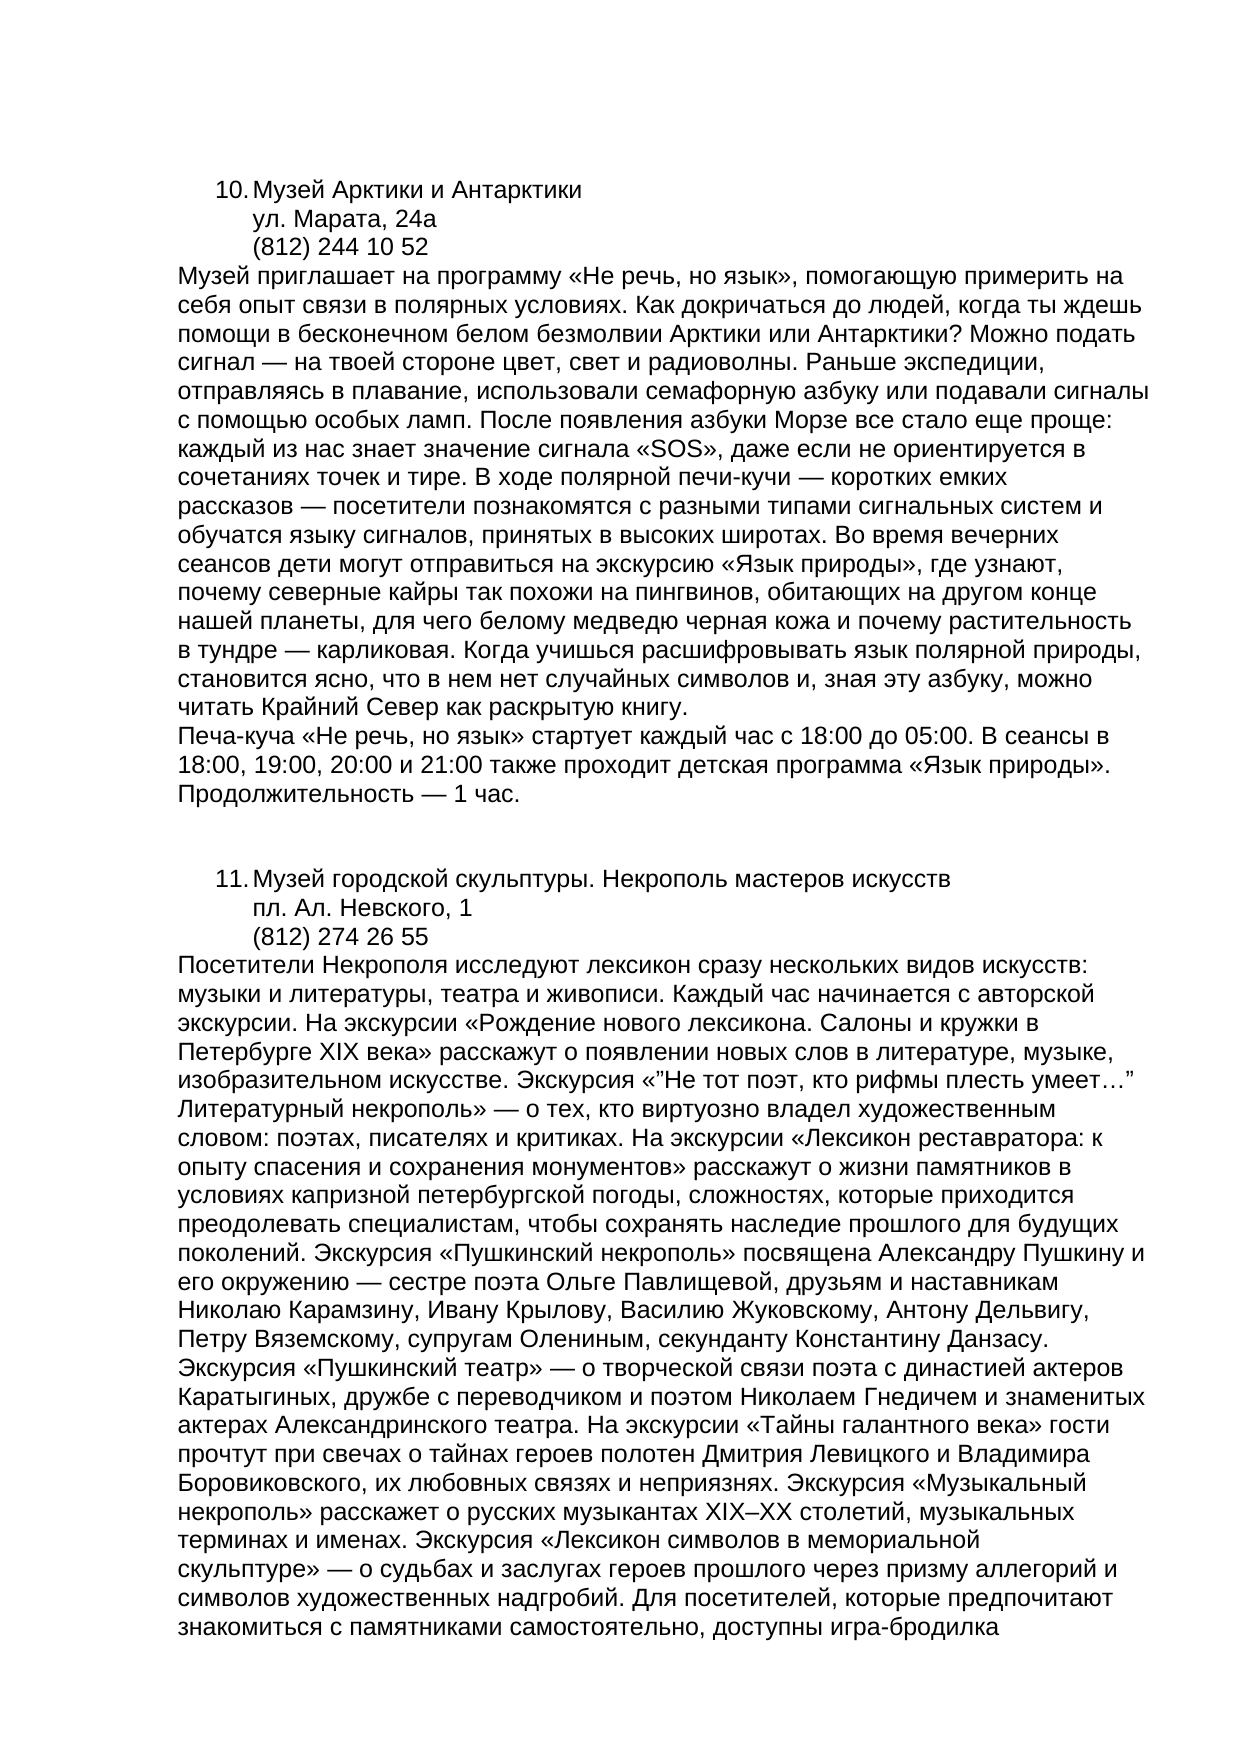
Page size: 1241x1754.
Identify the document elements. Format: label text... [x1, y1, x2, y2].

text пл. Ал. Невского, 1 [252, 893, 1152, 922]
text (812) 244 10 52 [252, 232, 1152, 261]
text Печа-куча «Не речь, но язык» стартует каждый час с 18:00 до 05:00. В сеансы в 18:00, 19:00, 20:00 и 21:00 также проходит детская программа «Язык природы». Продолжительность — 1 час. [177, 721, 1152, 807]
text (812) 274 26 55 [252, 922, 1152, 950]
text ул. Марата, 24а [252, 204, 1152, 232]
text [177, 950, 1152, 1640]
text Музей приглашает на программу «Не речь, но язык», помогающую примерить на себя опыт связи в полярных условиях. Как докричаться до людей, когда ты ждешь помощи в бесконечном белом безмолвии Арктики или Антарктики? Можно подать сигнал — на твоей стороне цвет, свет и радиоволны. Раньше экспедиции, отправляясь в плавание, использовали семафорную азбуку или подавали сигналы с помощью особых ламп. После появления азбуки Морзе все стало еще проще: каждый из нас знает значение сигнала «SOS», даже если не ориентируется в сочетаниях точек и тире. В ходе полярной печи-кучи — коротких емких рассказов — посетители познакомятся с разными типами сигнальных систем и обучатся языку сигналов, принятых в высоких широтах. Во время вечерних сеансов дети могут отправиться на экскурсию «Язык природы», где узнают, почему северные кайры так похожи на пингвинов, обитающих на другом конце нашей планеты, для чего белому медведю черная кожа и почему растительность в тундре — карликовая. Когда учишься расшифровывать язык полярной природы, становится ясно, что в нем нет случайных символов и, зная эту азбуку, можно читать Крайний Север как раскрытую книгу. [177, 261, 1152, 721]
list Музей Арктики и Антарктики [215, 175, 1152, 204]
list Музей городской скульптуры. Некрополь мастеров искусств [215, 864, 1152, 893]
